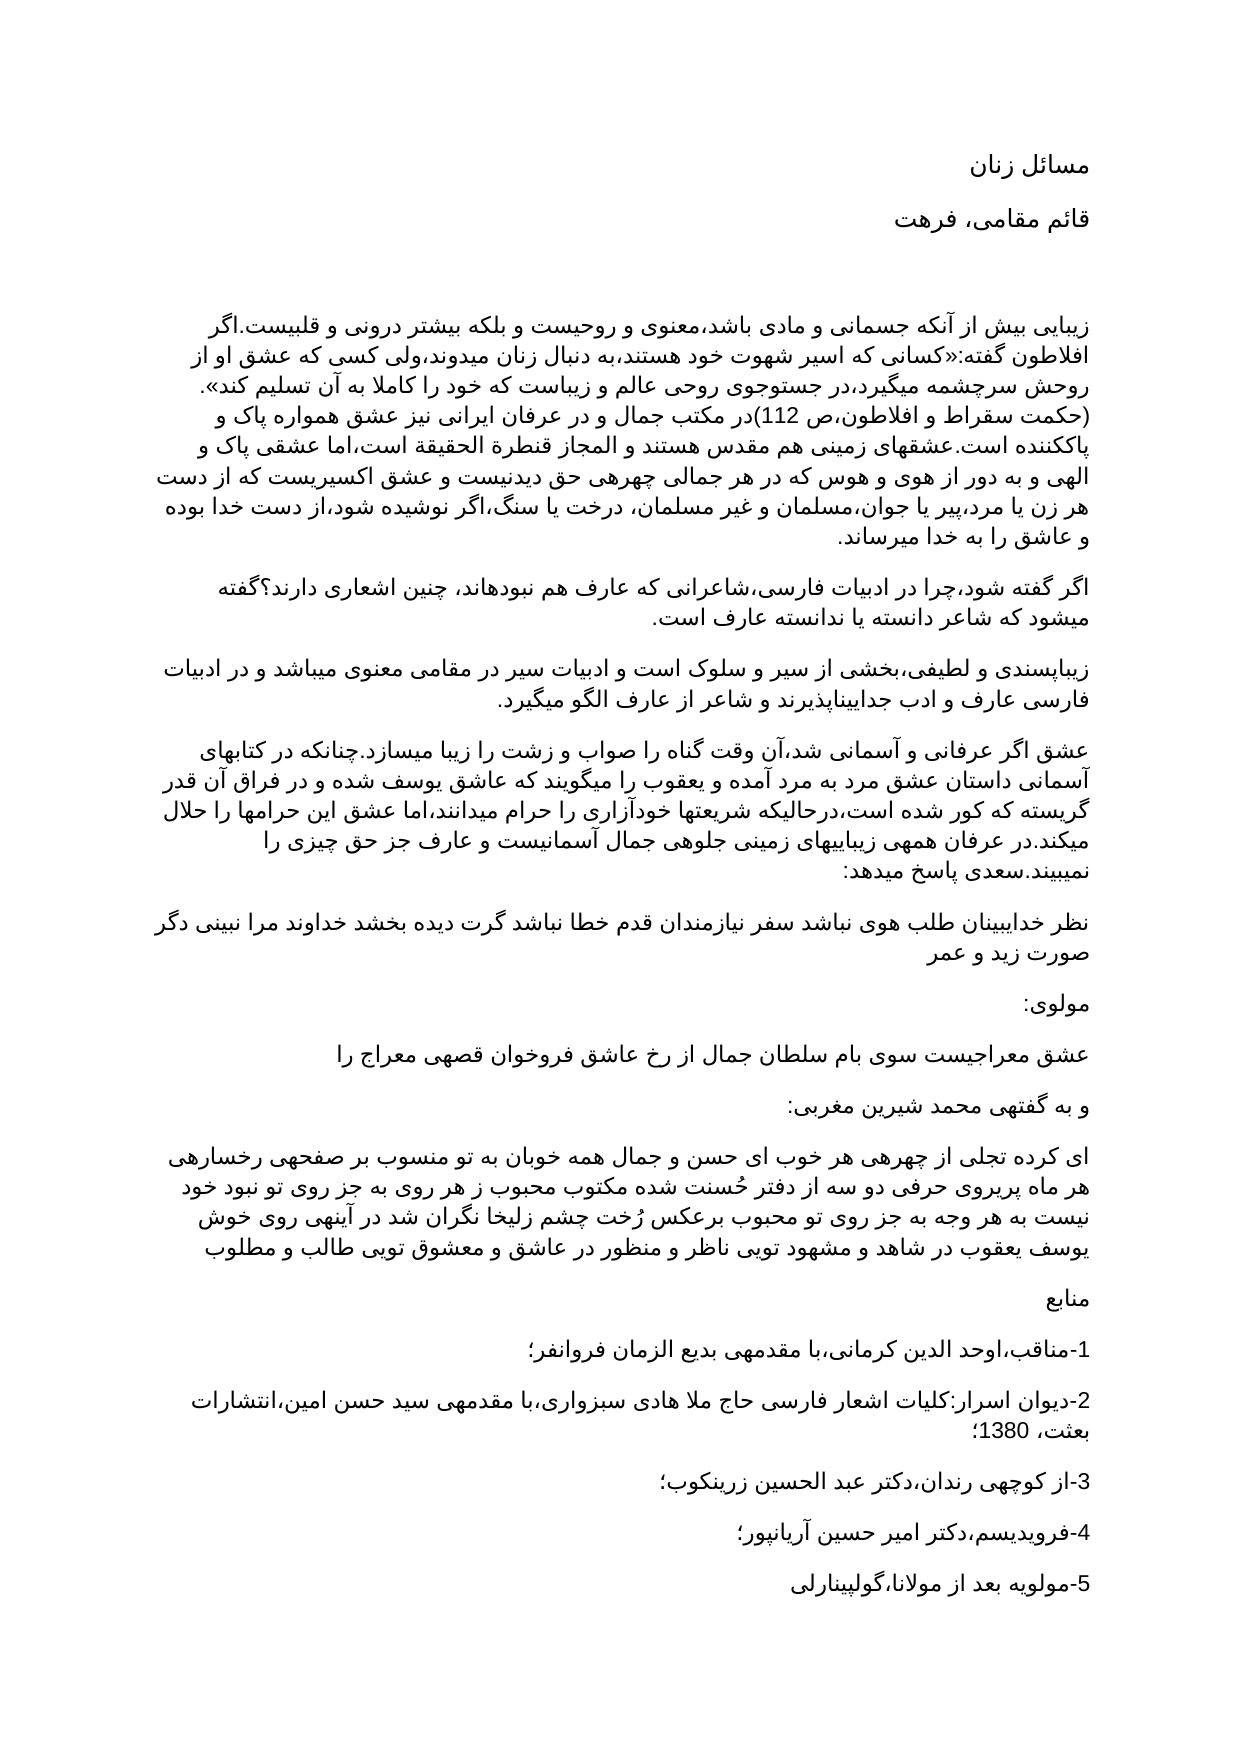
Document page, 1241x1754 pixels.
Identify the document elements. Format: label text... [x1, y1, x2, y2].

text اگر گفته شود،چرا در ادبیات فارسی،شاعرانی که عارف هم نبوده‏اند، چنین اشعاری دارند؟گفته می‏شود که شاعر دانسته یا ندانسته عارف است. [150, 574, 1090, 631]
text ای کرده تجلی از چهره‏ی هر خوب‏ ای حسن و جمال همه خوبان به تو منسوب‏ بر صفحه‏ی رخساره‏ی هر ماه پری‏روی‏ حرفی دو سه از دفتر حُسنت شده مکتوب‏ محبوب ز هر روی به جز روی تو نبود خود نیست به هر وجه به جز روی تو محبوب‏ برعکس رُخت چشم زلیخا نگران شد در آینه‏ی روی خوش یوسف یعقوب‏ در شاهد و مشهود تویی ناظر و منظور در عاشق و معشوق تویی طالب و مطلوب [150, 1143, 1090, 1260]
text منابع [150, 1284, 1090, 1311]
text 5-مولویه بعد از مولانا،گولپینارلی [150, 1570, 1090, 1596]
text مسائل زنان [150, 150, 1090, 179]
text عشق معراجی‏ست سوی بام سلطان جمال‏ از رخ عاشق فروخوان قصه‏ی معراج را [150, 1041, 1090, 1067]
text نظر خدای‏بینان طلب هوی نباشد سفر نیازمندان قدم خطا نباشد گرت دیده بخشد خداوند مرا نبینی دگر صورت زید و عمر [150, 908, 1090, 965]
text 3-از کوچه‏ی رندان،دکتر عبد الحسین زرین‏کوب؛ [150, 1468, 1090, 1494]
text مولوی: [150, 990, 1090, 1016]
text 4-فرویدیسم،دکتر امیر حسین آریانپور؛ [150, 1519, 1090, 1545]
text عشق اگر عرفانی و آسمانی شد،آن وقت گناه را صواب و زشت را زیبا می‏سازد.چنان‏که در کتاب‏های آسمانی داستان عشق مرد به مرد آمده و یعقوب را می‏گویند که عاشق یوسف شده و در فراق آن قدر گریسته که کور شده است،درحالی‏که شریعت‏ها خودآزاری را حرام‏ می‏دانند،اما عشق این حرام‏ها را حلال می‏کند.در عرفان همه‏ی‏ زیبایی‏های زمینی جلوه‏ی جمال آسمانی‏ست و عارف جز حق چیزی را نمی‏بیند.سعدی پاسخ می‏دهد: [150, 737, 1090, 884]
text 1-مناقب،اوحد الدین کرمانی،با مقدمه‏ی بدیع الزمان فروانفر؛ [150, 1336, 1090, 1362]
text 2-دیوان اسرار:کلیات‏ اشعار فارسی حاج ملا هادی سبزواری،با مقدمه‏ی سید حسن امین،انتشارات بعثت، 1380؛ [150, 1387, 1090, 1443]
text قائم مقامی، فرهت [150, 204, 1090, 233]
text و به گفته‏ی محمد شیرین مغربی: [150, 1092, 1090, 1118]
text زیباپسندی و لطیفی،بخشی از سیر و سلوک است و ادبیات سیر در مقامی‏ معنوی می‏باشد و در ادبیات فارسی عارف و ادب جدایی‏ناپذیرند و شاعر از عارف الگو می‏گیرد. [150, 655, 1090, 712]
text زیبایی بیش از آن‏که جسمانی و مادی باشد،معنوی و روحی‏ست و بلکه بیش‏تر درونی و قلبی‏ست.اگر افلاطون گفته:«کسانی که اسیر شهوت‏ خود هستند،به دنبال زنان می‏دوند،ولی کسی که عشق او از روحش‏ سرچشمه می‏گیرد،در جست‏وجوی روحی عالم و زیباست که خود را کاملا به آن تسلیم کند».(حکمت سقراط و افلاطون،ص 112)در مکتب جمال و در عرفان ایرانی نیز عشق همواره پاک و پاک‏کننده است.عشق‏های زمینی‏ هم مقدس هستند و المجاز قنطرة الحقیقة است،اما عشقی پاک و الهی و به دور از هوی و هوس که در هر جمالی چهره‏ی حق دیدنی‏ست و عشق‏ اکسیری‏ست که از دست هر زن یا مرد،پیر یا جوان،مسلمان و غیر مسلمان، درخت یا سنگ،اگر نوشیده شود،از دست خدا بوده و عاشق را به خدا می‏رساند. [150, 312, 1090, 549]
